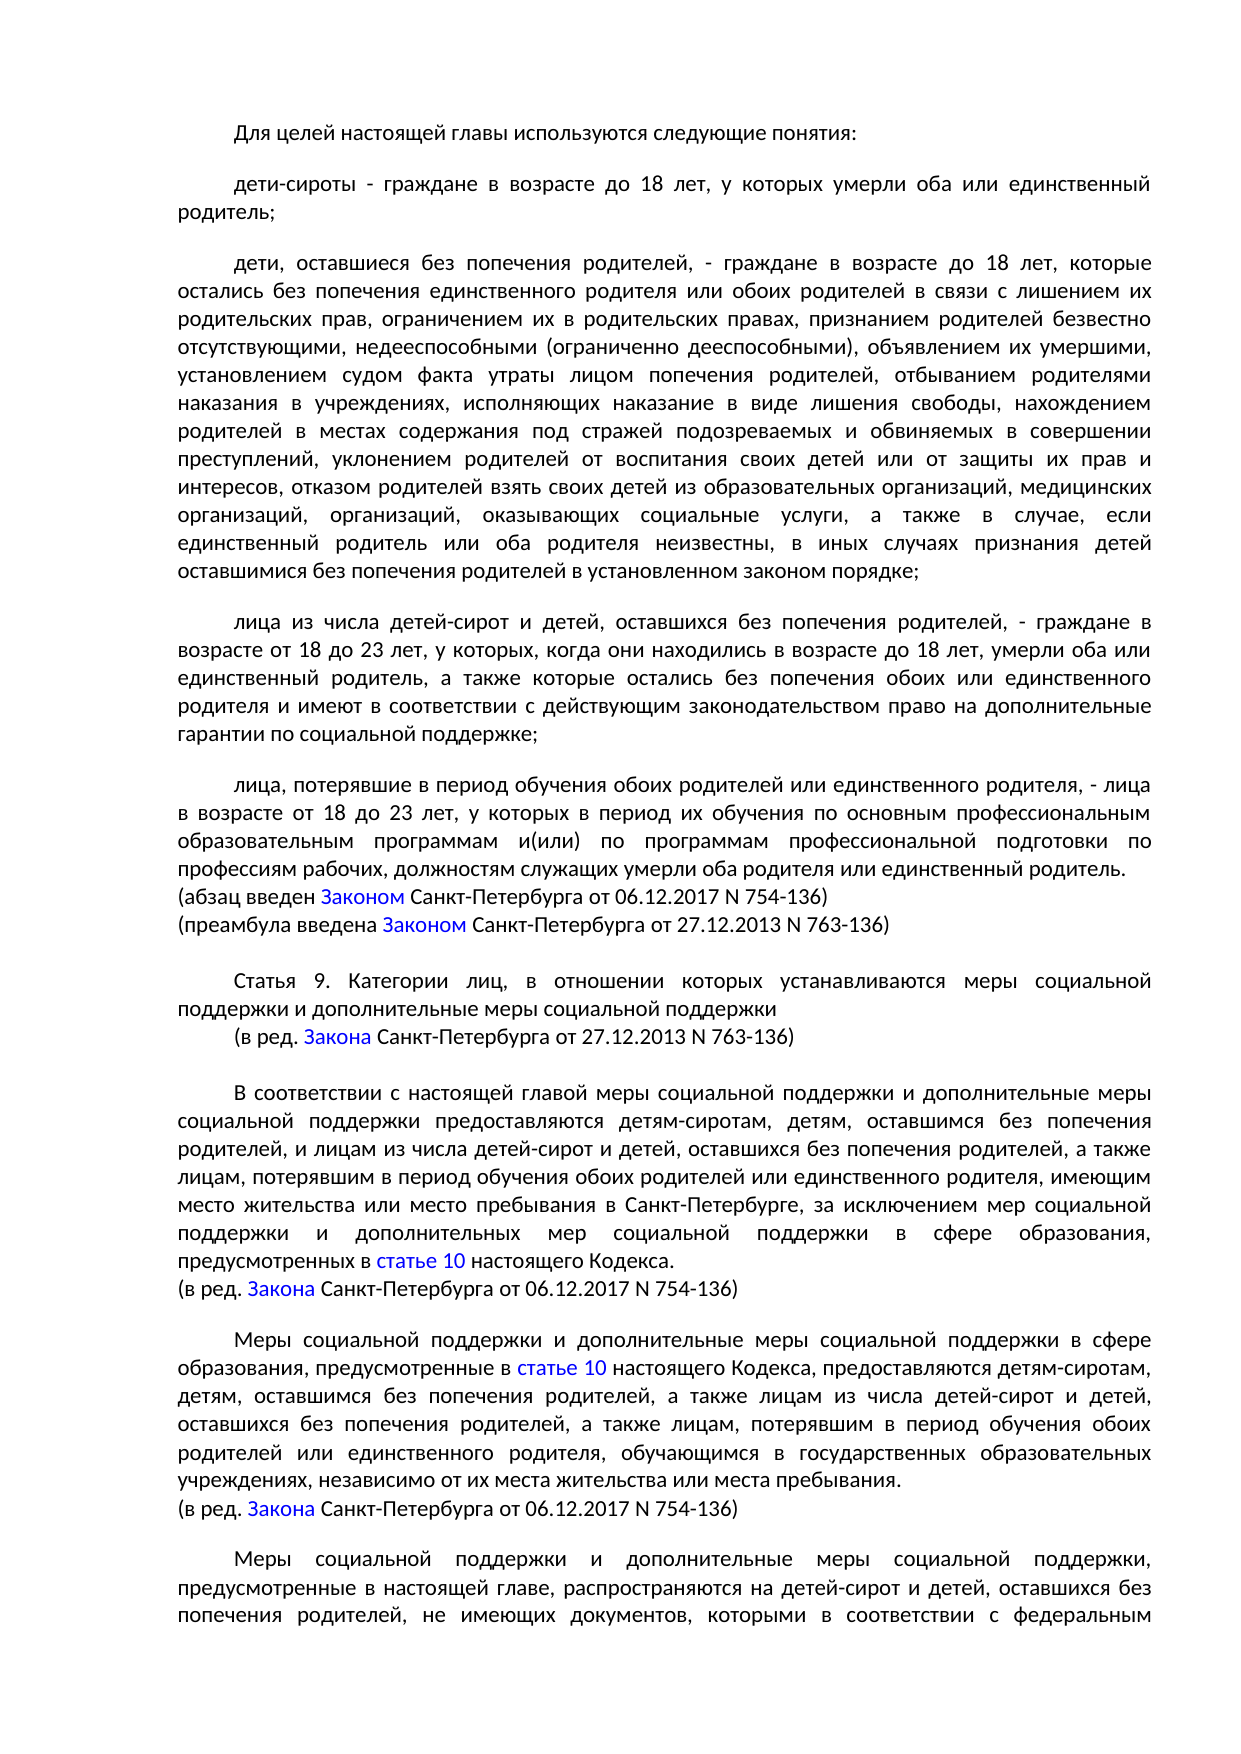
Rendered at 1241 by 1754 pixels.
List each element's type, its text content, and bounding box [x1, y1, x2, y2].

text (абзац введен Законом Санкт-Петербурга от 06.12.2017 N 754-136) [177, 882, 1152, 910]
text В соответствии с настоящей главой меры социальной поддержки и дополнительные меры социальной поддержки предоставляются детям-сиротам, детям, оставшимся без попечения родителей, и лицам из числа детей-сирот и детей, оставшихся без попечения родителей, а также лицам, потерявшим в период обучения обоих родителей или единственного родителя, имеющим место жительства или место пребывания в Санкт-Петербурге, за исключением мер социальной поддержки и дополнительных мер социальной поддержки в сфере образования, предусмотренных в статье 10 настоящего Кодекса. [177, 1078, 1152, 1274]
text лица из числа детей-сирот и детей, оставшихся без попечения родителей, - граждане в возрасте от 18 до 23 лет, у которых, когда они находились в возрасте до 18 лет, умерли оба или единственный родитель, а также которые остались без попечения обоих или единственного родителя и имеют в соответствии с действующим законодательством право на дополнительные гарантии по социальной поддержке; [177, 607, 1152, 747]
text (в ред. Закона Санкт-Петербурга от 06.12.2017 N 754-136) [177, 1274, 1152, 1303]
text Меры социальной поддержки и дополнительные меры социальной поддержки в сфере образования, предусмотренные в статье 10 настоящего Кодекса, предоставляются детям-сиротам, детям, оставшимся без попечения родителей, а также лицам из числа детей-сирот и детей, оставшихся без попечения родителей, а также лицам, потерявшим в период обучения обоих родителей или единственного родителя, обучающимся в государственных образовательных учреждениях, независимо от их места жительства или места пребывания. [177, 1326, 1152, 1494]
text дети, оставшиеся без попечения родителей, - граждане в возрасте до 18 лет, которые остались без попечения единственного родителя или обоих родителей в связи с лишением их родительских прав, ограничением их в родительских правах, признанием родителей безвестно отсутствующими, недееспособными (ограниченно дееспособными), объявлением их умершими, установлением судом факта утраты лицом попечения родителей, отбыванием родителями наказания в учреждениях, исполняющих наказание в виде лишения свободы, нахождением родителей в местах содержания под стражей подозреваемых и обвиняемых в совершении преступлений, уклонением родителей от воспитания своих детей или от защиты их прав и интересов, отказом родителей взять своих детей из образовательных организаций, медицинских организаций, организаций, оказывающих социальные услуги, а также в случае, если единственный родитель или оба родителя неизвестны, в иных случаях признания детей оставшимися без попечения родителей в установленном законом порядке; [177, 248, 1152, 584]
text (в ред. Закона Санкт-Петербурга от 27.12.2013 N 763-136) [177, 1022, 1152, 1050]
text (преамбула введена Законом Санкт-Петербурга от 27.12.2013 N 763-136) [177, 910, 1152, 938]
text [177, 1544, 1152, 1629]
text (в ред. Закона Санкт-Петербурга от 06.12.2017 N 754-136) [177, 1494, 1152, 1522]
text Для целей настоящей главы используются следующие понятия: [177, 118, 1152, 146]
text лица, потерявшие в период обучения обоих родителей или единственного родителя, - лица в возрасте от 18 до 23 лет, у которых в период их обучения по основным профессиональным образовательным программам и(или) по программам профессиональной подготовки по профессиям рабочих, должностям служащих умерли оба родителя или единственный родитель. [177, 770, 1152, 882]
text дети-сироты - граждане в возрасте до 18 лет, у которых умерли оба или единственный родитель; [177, 169, 1152, 225]
text Статья 9. Категории лиц, в отношении которых устанавливаются меры социальной поддержки и дополнительные меры социальной поддержки [177, 966, 1152, 1022]
